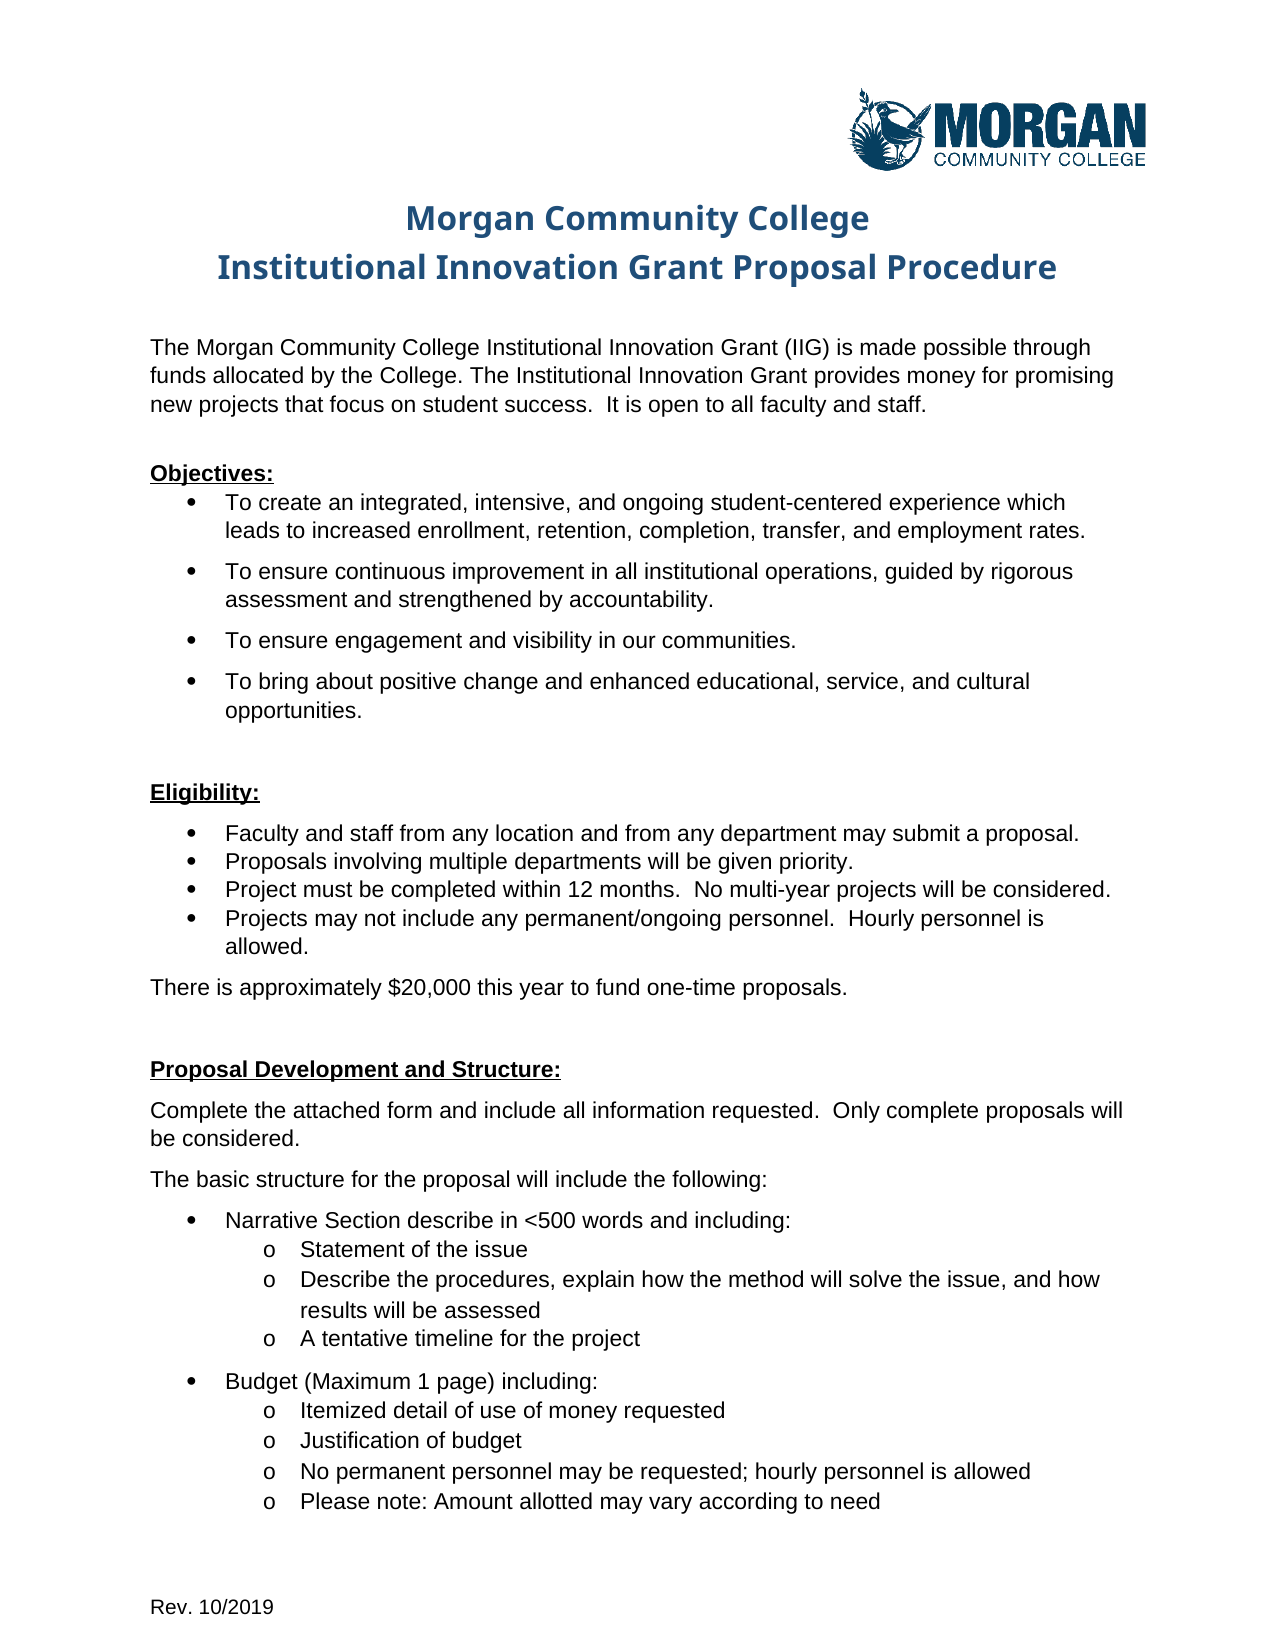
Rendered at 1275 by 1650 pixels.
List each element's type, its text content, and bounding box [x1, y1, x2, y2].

list Project must be completed within 12 months. No multi-year projects will be considered. [187, 876, 1125, 903]
picture [837, 81, 1158, 180]
list To ensure engagement and visibility in our communities. [187, 627, 1125, 654]
list A tentative timeline for the project [262, 1325, 1125, 1353]
text Complete the attached form and include all information requested. Only complete proposals will be considered. [150, 1097, 1125, 1152]
list To create an integrated, intensive, and ongoing student-centered experience which leads to increased enrollment, retention, completion, transfer, and employment rates. [187, 488, 1125, 543]
list No permanent personnel may be requested; hourly personnel is allowed [262, 1458, 1125, 1486]
list Statement of the issue [262, 1236, 1125, 1264]
list Describe the procedures, explain how the method will solve the issue, and how results will be assessed [262, 1266, 1125, 1323]
list Proposals involving multiple departments will be given priority. [187, 848, 1125, 874]
list To ensure continuous improvement in all institutional operations, guided by rigorous assessment and strengthened by accountability. [187, 558, 1125, 613]
text Proposal Development and Structure: [150, 1056, 1125, 1082]
list Budget (Maximum 1 page) including: [187, 1368, 1125, 1394]
text Eligibility: [150, 778, 1125, 805]
text The basic structure for the proposal will include the following: [150, 1166, 1125, 1193]
text The Morgan Community College Institutional Innovation Grant (IIG) is made possible through funds allocated by the College. The Institutional Innovation Grant provides money for promising new projects that focus on student success. It is open to all faculty and staff. [150, 334, 1125, 417]
list Faculty and staff from any location and from any department may submit a proposal. [187, 819, 1125, 846]
text Institutional Innovation Grant Proposal Procedure [150, 244, 1125, 289]
list Narrative Section describe in <500 words and including: [187, 1207, 1125, 1234]
list Itemized detail of use of money requested [262, 1397, 1125, 1425]
list Projects may not include any permanent/ongoing personnel. Hourly personnel is allowed. [187, 905, 1125, 959]
list Justification of budget [262, 1427, 1125, 1455]
text Objectives: [150, 460, 1125, 486]
list To bring about positive change and enhanced educational, service, and cultural opportunities. [187, 668, 1125, 723]
text Morgan Community College [150, 195, 1125, 240]
list Please note: Amount allotted may vary according to need [262, 1488, 1125, 1516]
text There is approximately $20,000 this year to fund one-time proposals. [150, 974, 1125, 1001]
